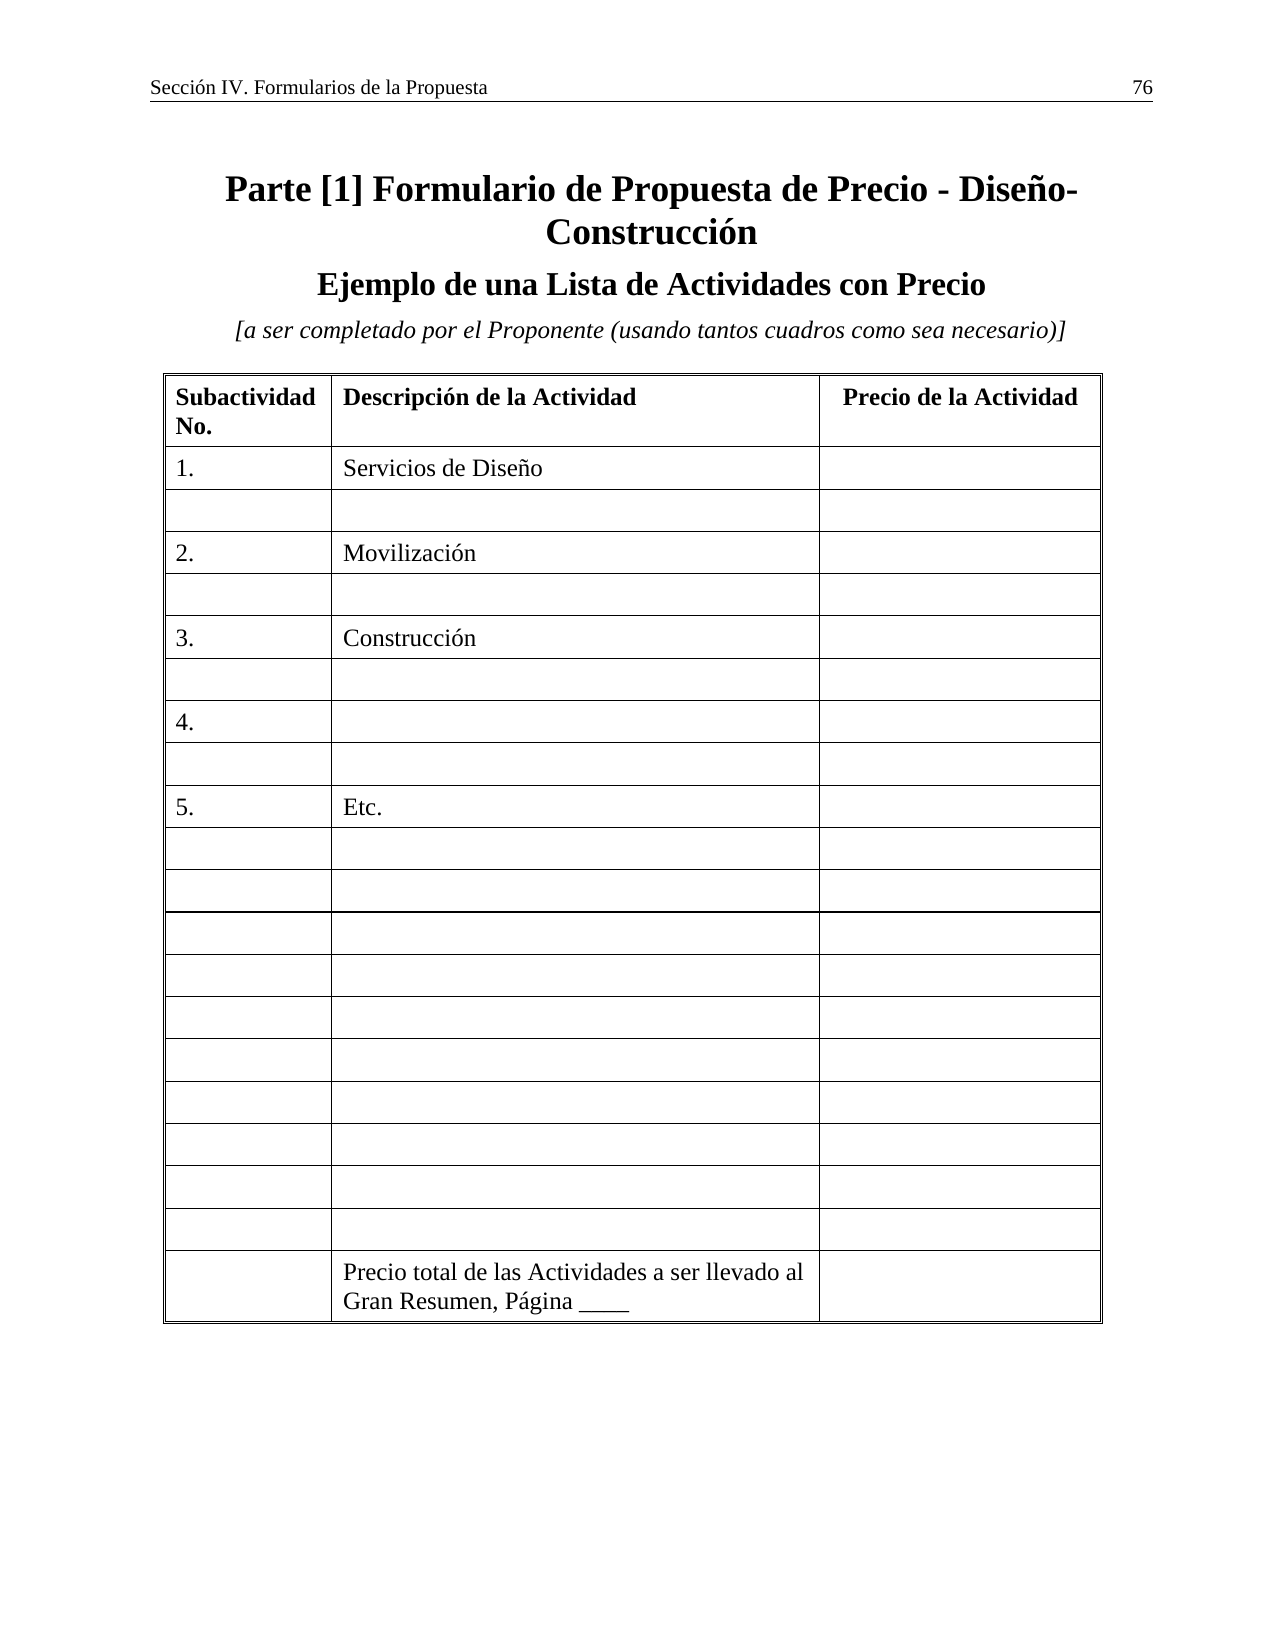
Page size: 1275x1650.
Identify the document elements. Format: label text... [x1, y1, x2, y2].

table_cell Precio total de las Actividades a ser llevado al Gran Resumen, Página ____ [332, 1251, 819, 1321]
table_cell [332, 1124, 819, 1165]
table_cell [820, 1209, 1100, 1250]
table_cell 5. [166, 786, 331, 827]
table_cell [166, 1124, 331, 1165]
table_cell [820, 574, 1100, 615]
table_cell [332, 1082, 819, 1123]
table_cell [166, 743, 331, 784]
table_cell [332, 913, 819, 954]
table_cell [166, 574, 331, 615]
table_cell [820, 659, 1100, 700]
table_cell [166, 955, 331, 996]
table_cell [166, 828, 331, 869]
table_cell [820, 913, 1100, 954]
table_cell [332, 955, 819, 996]
table_cell [820, 701, 1100, 742]
table_cell [332, 828, 819, 869]
table_cell [332, 574, 819, 615]
table_cell 1. [166, 447, 331, 488]
table_cell [820, 1251, 1100, 1321]
table_cell [820, 828, 1100, 869]
table_cell Movilización [332, 532, 819, 573]
table_header Precio de la Actividad [820, 376, 1100, 446]
table_cell [166, 490, 331, 531]
table_cell [820, 997, 1100, 1038]
table_cell [820, 1124, 1100, 1165]
table_cell [332, 1039, 819, 1081]
table_cell [332, 659, 819, 700]
table_cell 2. [166, 532, 331, 573]
table_cell [820, 616, 1100, 658]
subtitle Parte [1] Formulario de Propuesta de Precio - Diseño-Construcción [150, 166, 1153, 252]
table_cell [820, 532, 1100, 573]
subtitle Ejemplo de una Lista de Actividades con Precio [150, 265, 1153, 303]
table_cell [332, 1166, 819, 1207]
table_cell [820, 955, 1100, 996]
table_cell [332, 490, 819, 531]
table_cell [820, 870, 1100, 911]
table_cell [166, 659, 331, 700]
table_cell 3. [166, 616, 331, 658]
table_cell [166, 1166, 331, 1207]
table_cell [166, 1082, 331, 1123]
table_cell [820, 1039, 1100, 1081]
table_header Subactividad No. [166, 376, 331, 446]
table_cell [166, 997, 331, 1038]
table_cell [820, 1166, 1100, 1207]
table_cell Construcción [332, 616, 819, 658]
table_cell [820, 1082, 1100, 1123]
table_header Descripción de la Actividad [332, 376, 819, 446]
table_cell [820, 447, 1100, 488]
table_cell [820, 786, 1100, 827]
table_cell [166, 1039, 331, 1081]
table_cell Servicios de Diseño [332, 447, 819, 488]
table_cell [332, 701, 819, 742]
table_cell [332, 1209, 819, 1250]
table_cell [332, 997, 819, 1038]
table_cell [166, 870, 331, 911]
table_cell [820, 490, 1100, 531]
table_cell [820, 743, 1100, 784]
table_cell [166, 1209, 331, 1250]
text [a ser completado por el Proponente (usando tantos cuadros como sea necesario)] [150, 316, 1153, 344]
table_cell [166, 1251, 331, 1321]
table_cell [166, 913, 331, 954]
table_cell 4. [166, 701, 331, 742]
table_cell [332, 743, 819, 784]
table_cell [332, 870, 819, 911]
table_cell Etc. [332, 786, 819, 827]
